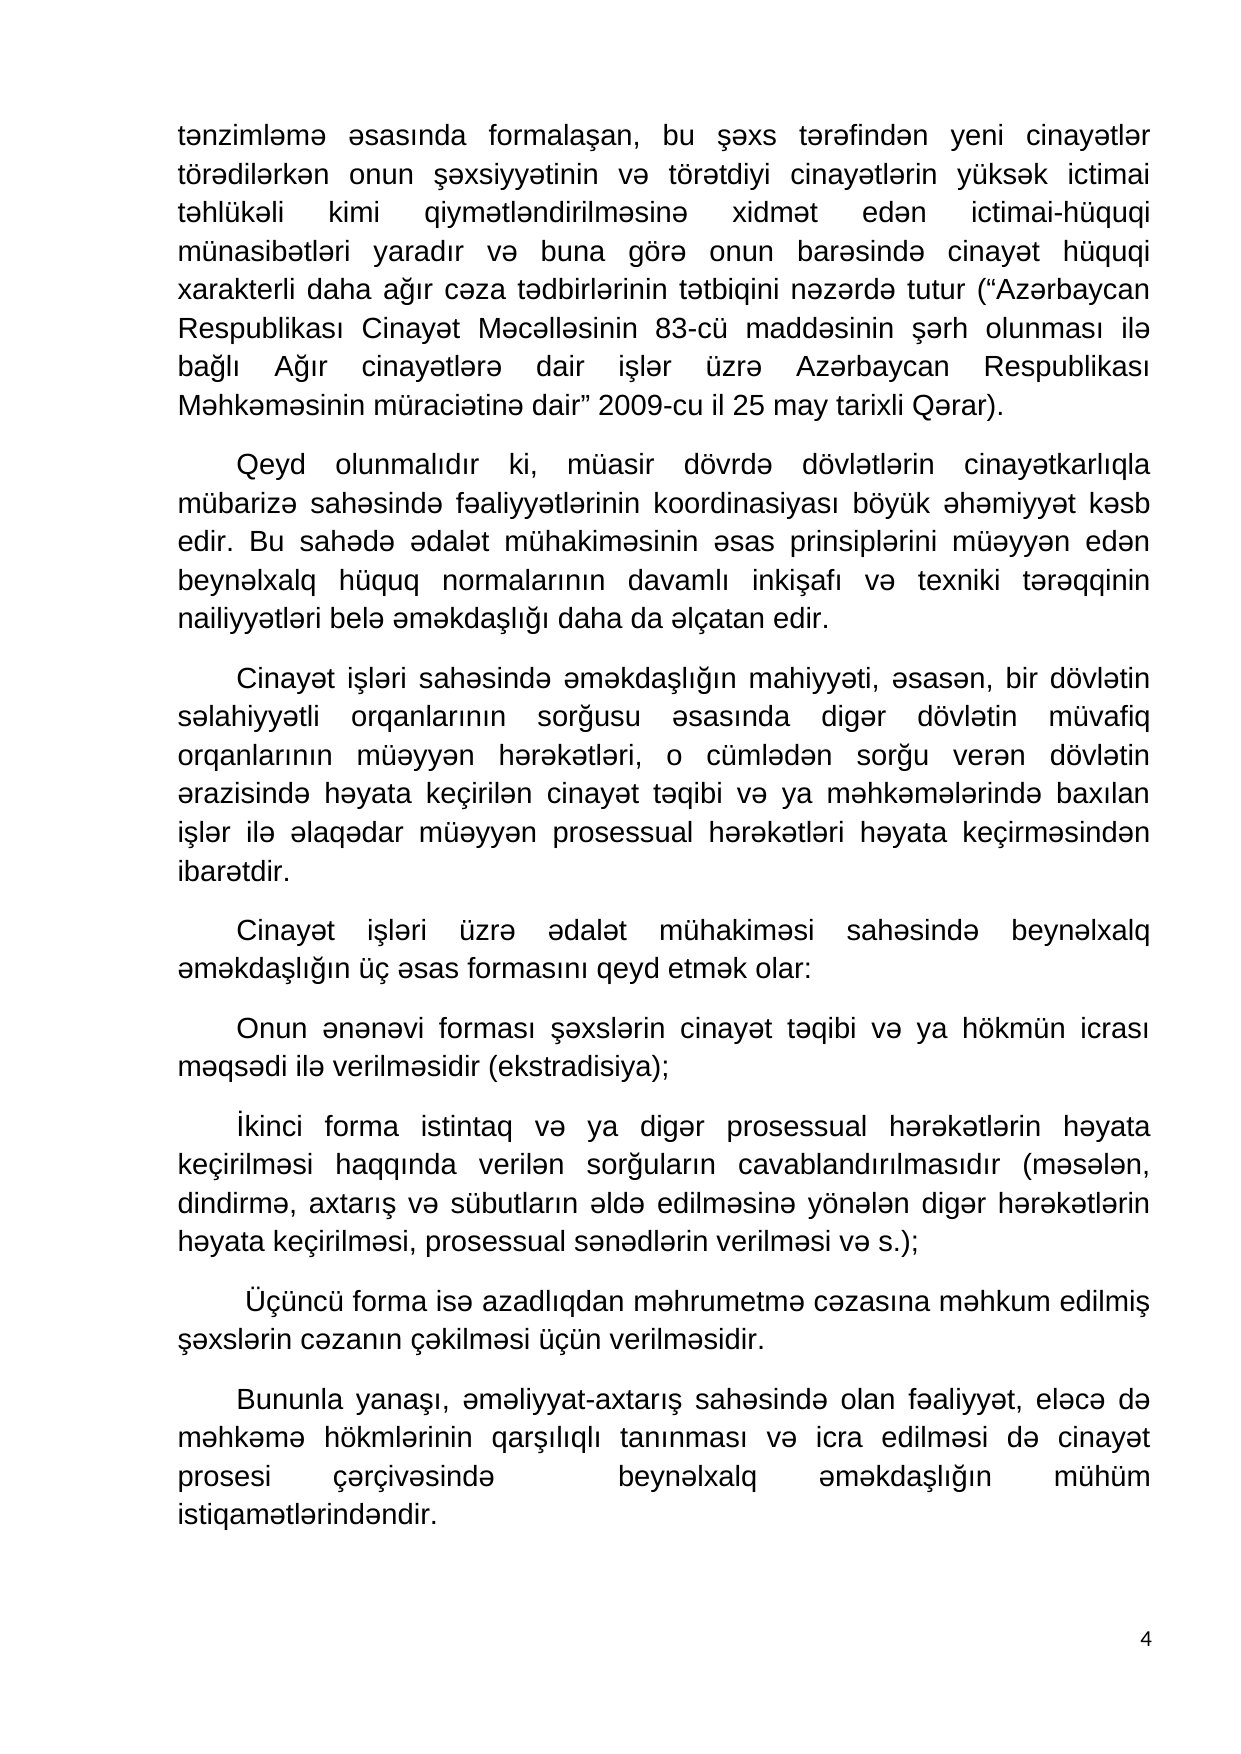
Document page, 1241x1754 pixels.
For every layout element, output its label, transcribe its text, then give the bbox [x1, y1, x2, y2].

text Cinayət işləri sahəsində əməkdaşlığın mahiyyəti, əsasən, bir dövlətin səlahiyyətli orqanlarının sorğusu əsasında digər dövlətin müvafiq orqanlarının müəyyən hərəkətləri, o cümlədən sorğu verən dövlətin ərazisində həyata keçirilən cinayət təqibi və ya məhkəmələrində baxılan işlər ilə əlaqədar müəyyən prosessual hərəkətləri həyata keçirməsindən ibarətdir. [177, 661, 1152, 887]
text Üçüncü forma isə azadlıqdan məhrumetmə cəzasına məhkum edilmiş şəxslərin cəzanın çəkilməsi üçün verilməsidir. [177, 1284, 1152, 1356]
text Onun ənənəvi forması şəxslərin cinayət təqibi və ya hökmün icrası məqsədi ilə verilməsidir (ekstradisiya); [177, 1011, 1152, 1083]
text Qeyd olunmalıdır ki, müasir dövrdə dövlətlərin cinayətkarlıqla mübarizə sahəsində fəaliyyətlərinin koordinasiyası böyük əhəmiyyət kəsb edir. Bu sahədə ədalət mühakiməsinin əsas prinsiplərini müəyyən edən beynəlxalq hüquq normalarının davamlı inkişafı və texniki tərəqqinin nailiyyətləri belə əməkdaşlığı daha da əlçatan edir. [177, 447, 1152, 635]
text Cinayət işləri üzrə ədalət mühakiməsi sahəsində beynəlxalq əməkdaşlığın üç əsas formasını qeyd etmək olar: [177, 913, 1152, 985]
text İkinci forma istintaq və ya digər prosessual hərəkətlərin həyata keçirilməsi haqqında verilən sorğuların cavablandırılmasıdır (məsələn, dindirmə, axtarış və sübutların əldə edilməsinə yönələn digər hərəkətlərin həyata keçirilməsi, prosessual sənədlərin verilməsi və s.); [177, 1109, 1152, 1258]
text Bununla yanaşı, əməliyyat-axtarış sahəsində olan fəaliyyət, eləcə də məhkəmə hökmlərinin qarşılıqlı tanınması və icra edilməsi də cinayət prosesi çərçivəsində beynəlxalq əməkdaşlığın mühüm istiqamətlərindəndir. [177, 1382, 1152, 1531]
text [177, 118, 1152, 421]
